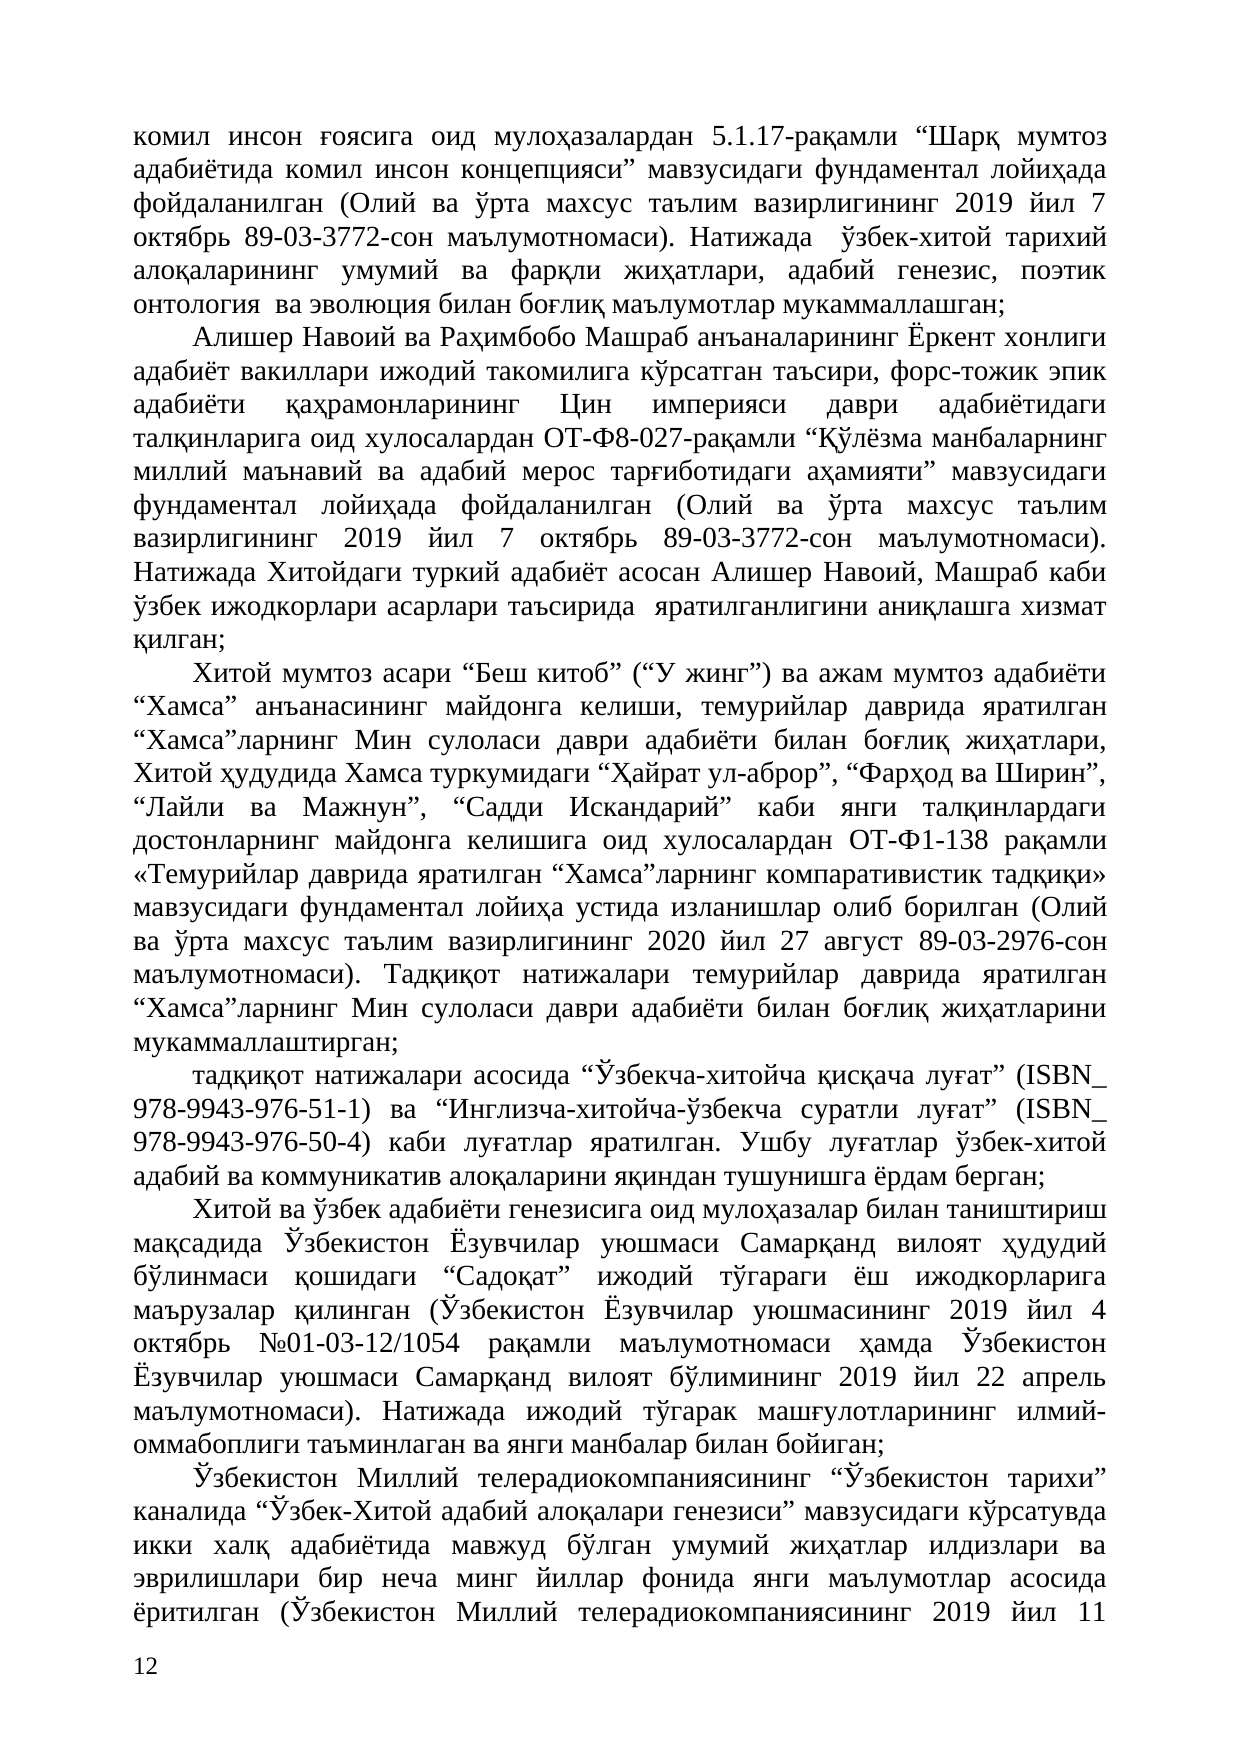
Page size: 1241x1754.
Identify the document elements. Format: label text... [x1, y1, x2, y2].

text Хитой мумтоз асари “Беш китоб” (“У жинг”) ва ажам мумтоз адабиёти “Хамса” анъанасининг майдонга келиши, темурийлар даврида яратилган “Хамса”ларнинг Мин сулоласи даври адабиёти билан боғлиқ жиҳатлари, Хитой ҳудудида Хамса туркумидаги “Ҳайрат ул-аброр”, “Фарҳод ва Ширин”, “Лайли ва Мажнун”, “Садди Искандарий” каби янги талқинлардаги достонларнинг майдонга келишига оид хулосалардан ОТ-Ф1-138 рақамли «Темурийлар даврида яратилган “Хамса”ларнинг компаративистик тадқиқи» мавзусидаги фундаментал лойиҳа устида изланишлар олиб борилган (Олий ва ўрта махсус таълим вазирлигининг 2020 йил 27 август 89-03-2976-сон маълумотномаси). Тадқиқот натижалари темурийлар даврида яратилган “Хамса”ларнинг Мин сулоласи даври адабиёти билан боғлиқ жиҳатларини мукаммаллаштирган; [133, 655, 1107, 1057]
text Алишер Навоий ва Раҳимбобо Машраб анъаналарининг Ёркент хонлиги адабиёт вакиллари ижодий такомилига кўрсатган таъсири, форс-тожик эпик адабиёти қаҳрамонларининг Цин империяси даври адабиётидаги талқинларига оид хулосалардан ОТ-Ф8-027-рақамли “Қўлёзма манбаларнинг миллий маънавий ва адабий мерос тарғиботидаги аҳамияти” мавзусидаги фундаментал лойиҳада фойдаланилган (Олий ва ўрта махсус таълим вазирлигининг 2019 йил 7 октябрь 89-03-3772-сон маълумотномаси). Натижада Хитойдаги туркий адабиёт асосан Алишер Навоий, Машраб каби ўзбек ижодкорлари асарлари таъсирида яратилганлигини аниқлашга хизмат қилган; [133, 319, 1107, 655]
text Хитой ва ўзбек адабиёти генезисига оид мулоҳазалар билан таништириш мақсадида Ўзбекистон Ёзувчилар уюшмаси Самарқанд вилоят ҳудудий бўлинмаси қошидаги “Садоқат” ижодий тўгараги ёш ижодкорларига маърузалар қилинган (Ўзбекистон Ёзувчилар уюшмасининг 2019 йил 4 октябрь №01-03-12/1054 рақамли маълумотномаси ҳамда Ўзбекистон Ёзувчилар уюшмаси Самарқанд вилоят бўлимининг 2019 йил 22 апрель маълумотномаси). Натижада ижодий тўгарак машғулотларининг илмий-оммабоплиги таъминлаган ва янги манбалар билан бойиган; [133, 1191, 1107, 1460]
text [133, 118, 1107, 319]
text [133, 1460, 1107, 1627]
text тадқиқот натижалари асосида “Ўзбекча-хитойча қисқача луғат” (ISBN_ 978-9943-976-51-1) ва “Инглизча-хитойча-ўзбекча суратли луғат” (ISBN_ 978-9943-976-50-4) каби луғатлар яратилган. Ушбу луғатлар ўзбек-хитой адабий ва коммуникатив алоқаларини яқиндан тушунишга ёрдам берган; [133, 1057, 1107, 1191]
